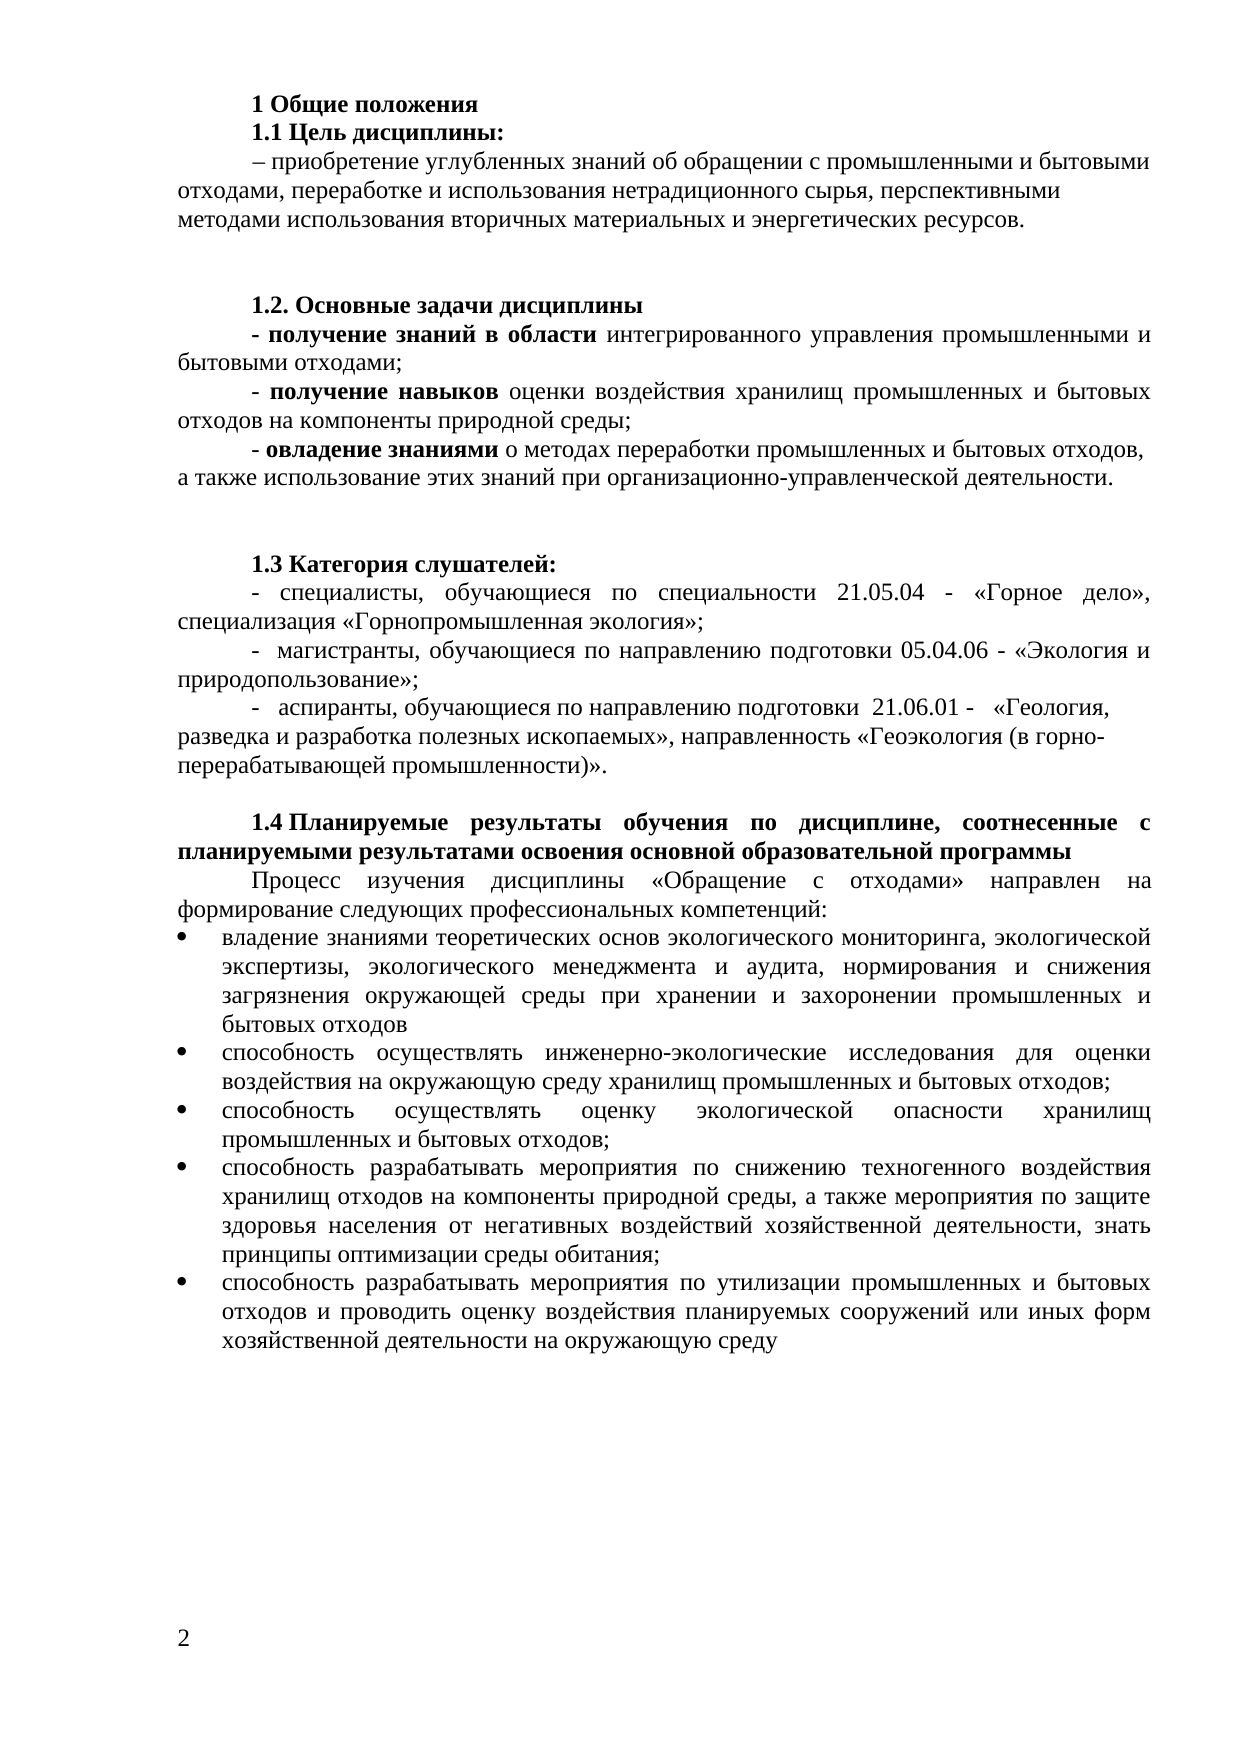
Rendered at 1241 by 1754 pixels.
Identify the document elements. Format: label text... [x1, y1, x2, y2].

text Процесс изучения дисциплины «Обращение с отходами» направлен на формирование следующих профессиональных компетенций: [177, 865, 1152, 922]
text - получение знаний в области интегрированного управления промышленными и бытовыми отходами; [177, 319, 1152, 376]
list способность осуществлять инженерно-экологические исследования для оценки воздействия на окружающую среду хранилищ промышленных и бытовых отходов; [177, 1037, 1152, 1095]
text - аспиранты, обучающиеся по направлению подготовки 21.06.01 - «Геология, разведка и разработка полезных ископаемых», направленность «Геоэкология (в горно-перерабатывающей промышленности)». [177, 692, 1152, 779]
text 1.4 Планируемые результаты обучения по дисциплине, соотнесенные с планируемыми результатами освоения основной образовательной программы [177, 807, 1152, 865]
text - специалисты, обучающиеся по специальности 21.05.04 - «Горное дело», специализация «Горнопромышленная экология»; [177, 577, 1152, 635]
text 1.2. Основные задачи дисциплины [177, 290, 1152, 319]
text – приобретение углубленных знаний об обращении с промышленными и бытовыми отходами, переработке и использования нетрадиционного сырья, перспективными методами использования вторичных материальных и энергетических ресурсов. [177, 146, 1152, 232]
text - получение навыков оценки воздействия хранилищ промышленных и бытовых отходов на компоненты природной среды; [177, 376, 1152, 434]
text 1.3 Категория слушателей: [177, 549, 1152, 577]
list способность осуществлять оценку экологической опасности хранилищ промышленных и бытовых отходов; [177, 1095, 1152, 1152]
list способность разрабатывать мероприятия по снижению техногенного воздействия хранилищ отходов на компоненты природной среды, а также мероприятия по защите здоровья населения от негативных воздействий хозяйственной деятельности, знать принципы оптимизации среды обитания; [177, 1152, 1152, 1267]
list владение знаниями теоретических основ экологического мониторинга, экологической экспертизы, экологического менеджмента и аудита, нормирования и снижения загрязнения окружающей среды при хранении и захоронении промышленных и бытовых отходов [177, 922, 1152, 1037]
text - овладение знаниями о методах переработки промышленных и бытовых отходов, а также использование этих знаний при организационно-управленческой деятельности. [177, 434, 1152, 491]
list способность разрабатывать мероприятия по утилизации промышленных и бытовых отходов и проводить оценку воздействия планируемых сооружений или иных форм хозяйственной деятельности на окружающую среду [177, 1267, 1152, 1354]
subtitle 1.1 Цель дисциплины: [177, 117, 1152, 146]
subtitle 1 Общие положения [177, 89, 1152, 117]
text - магистранты, обучающиеся по направлению подготовки 05.04.06 - «Экология и природопользование»; [177, 635, 1152, 692]
